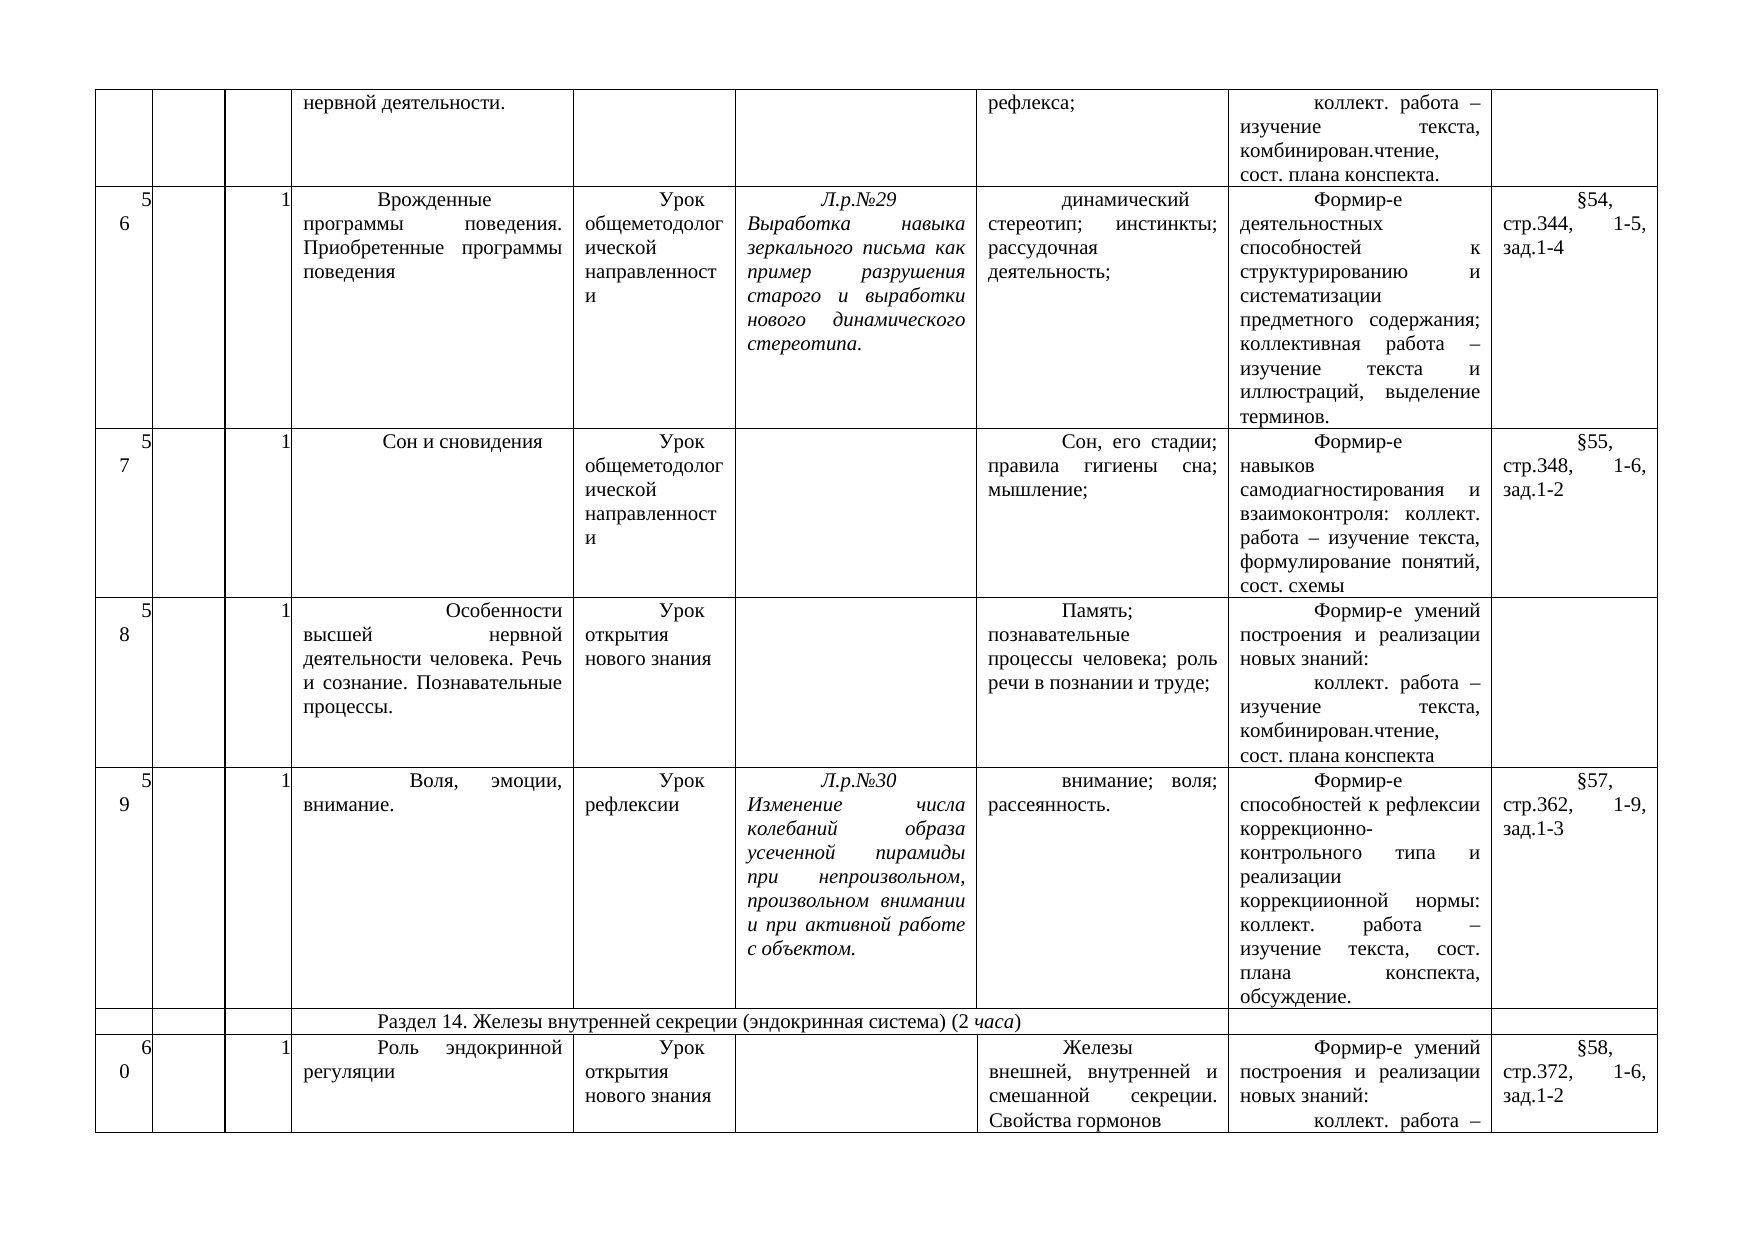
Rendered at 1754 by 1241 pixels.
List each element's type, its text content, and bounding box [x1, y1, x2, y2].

table_cell динамический стереотип; инстинкты; рассудочная деятельность; [977, 187, 1228, 428]
table_cell 56 [96, 187, 152, 428]
table_cell 57 [96, 429, 152, 597]
table_cell [96, 1009, 152, 1034]
table_cell [736, 90, 976, 186]
table_cell Урок общеметодологической направленности [574, 429, 735, 597]
table_cell Формир-е способностей к рефлексии коррекционно-контрольного типа и реализации коррекциионной нормы: коллект. работа – изучение текста, сост. плана конспекта, обсуждение. [1229, 768, 1491, 1008]
table_cell [153, 429, 224, 597]
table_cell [574, 1035, 735, 1132]
table_cell 59 [96, 768, 152, 1008]
table_cell §54, стр.344, 1-5, зад.1-4 [1492, 187, 1657, 428]
table_cell 55 [96, 90, 152, 186]
table_cell [736, 598, 976, 767]
table_cell Урок открытия нового знания [574, 598, 735, 767]
table_cell 1 [226, 90, 291, 186]
table_cell Врожденные программы поведения. Приобретенные программы поведения [292, 187, 573, 428]
table_cell Формир-е умений построения и реализации новых знаний: коллект. работа –изучение текста, комбинирован.чтение, сост. плана конспекта [1229, 598, 1491, 767]
table_cell Урок рефлексии [574, 768, 735, 1008]
table_cell 58 [96, 598, 152, 767]
table_cell 60 [96, 1035, 152, 1132]
table_cell 1 [226, 429, 291, 597]
table_cell Л.р.№30 Изменение числа колебаний образа усеченной пирамиды при непроизвольном, произвольном внимании и при активной работе с объектом. [736, 768, 976, 1008]
table_cell §55, стр.348, 1-6, зад.1-2 [1492, 429, 1657, 597]
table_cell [1492, 90, 1657, 186]
table_cell §57, стр.362, 1-9, зад.1-3 [1492, 768, 1657, 1008]
table_cell Сон и сновидения [292, 429, 573, 597]
table_cell 1 [226, 598, 291, 767]
table_cell Память; познавательные процессы человека; роль речи в познании и труде; [977, 598, 1228, 767]
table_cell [292, 1035, 573, 1132]
table_cell [226, 1009, 291, 1034]
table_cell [1492, 1035, 1657, 1132]
table_cell Формир-е деятельностных способностей к структурированию и систематизации предметного содержания; коллективная работа – изучение текста и иллюстраций, выделение терминов. [1229, 187, 1491, 428]
table_cell [1492, 598, 1657, 767]
table_cell 1 [226, 768, 291, 1008]
table_cell [153, 598, 224, 767]
table_cell Особенности высшей нервной деятельности человека. Речь и сознание. Познавательные процессы. [292, 598, 573, 767]
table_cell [977, 90, 1228, 186]
table_cell [1492, 1009, 1657, 1034]
table_cell 1 [226, 187, 291, 428]
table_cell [292, 90, 573, 186]
table_cell 1 [226, 1035, 291, 1132]
table_cell Сон, его стадии; правила гигиены сна; мышление; [977, 429, 1228, 597]
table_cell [574, 90, 735, 186]
table_cell Л.р.№29 Выработка навыка зеркального письма как пример разрушения старого и выработки нового динамического стереотипа. [736, 187, 976, 428]
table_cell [978, 1035, 1228, 1132]
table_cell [1229, 1035, 1491, 1132]
table_cell Воля, эмоции, внимание. [292, 768, 573, 1008]
table_cell [736, 429, 976, 597]
table_cell Раздел 14. Железы внутренней секреции (эндокринная система) (2 часа) [292, 1009, 1228, 1034]
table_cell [1229, 90, 1491, 186]
table_cell [153, 1009, 224, 1034]
table_cell Урок общеметодологической направленности [574, 187, 735, 428]
table_cell [1229, 1009, 1491, 1034]
table_cell [153, 90, 224, 186]
table_cell [736, 1035, 977, 1132]
table_cell Формир-е навыков самодиагностирования и взаимоконтроля: коллект. работа – изучение текста, формулирование понятий, сост. схемы [1229, 429, 1491, 597]
table_cell [153, 187, 224, 428]
table_cell [153, 1035, 224, 1132]
table_cell внимание; воля; рассеянность. [977, 768, 1228, 1008]
table_cell [153, 768, 224, 1008]
